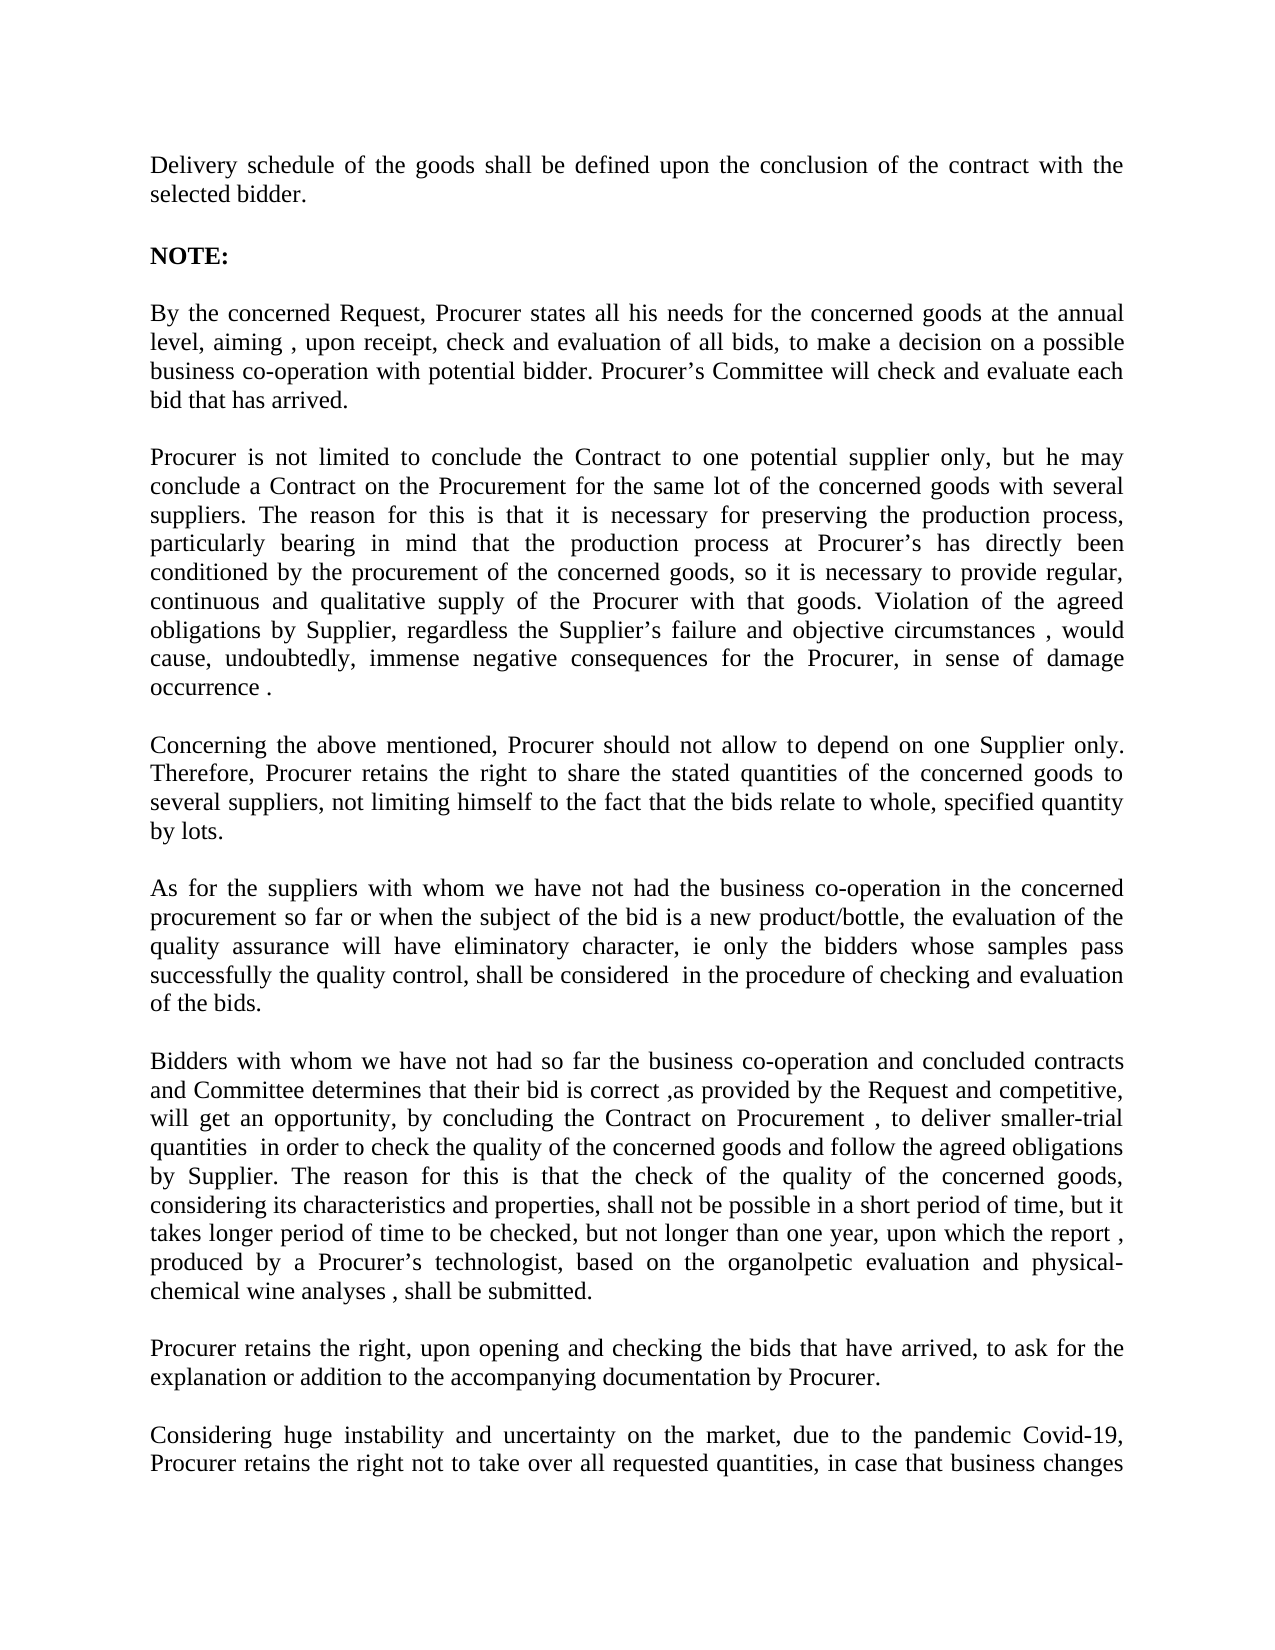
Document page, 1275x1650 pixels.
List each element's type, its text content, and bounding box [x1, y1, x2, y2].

text Procurer is not limited to conclude the Contract to one potential supplier only, but he may conclude a Contract on the Procurement for the same lot of the concerned goods with several suppliers. The reason for this is that it is necessary for preserving the production process, particularly bearing in mind that the production process at Procurer’s has directly been conditioned by the procurement of the concerned goods, so it is necessary to provide regular, continuous and qualitative supply of the Procurer with that goods. Violation of the agreed obligations by Supplier, regardless the Supplier’s failure and objective circumstances , would cause, undoubtedly, immense negative consequences for the Procurer, in sense of damage occurrence . [150, 442, 1125, 701]
text NOTE: [150, 241, 1125, 270]
text Concerning the above mentioned, Procurer should not allow to depend on one Supplier only. Therefore, Procurer retains the right to share the stated quantities of the concerned goods to several suppliers, not limiting himself to the fact that the bids relate to whole, specified quantity by lots. [150, 730, 1125, 845]
text Bidders with whom we have not had so far the business co-operation and concluded contracts and Committee determines that their bid is correct ,as provided by the Request and competitive, will get an opportunity, by concluding the Contract on Procurement , to deliver smaller-trial quantities in order to check the quality of the concerned goods and follow the agreed obligations by Supplier. The reason for this is that the check of the quality of the concerned goods, considering its characteristics and properties, shall not be possible in a short period of time, but it takes longer period of time to be checked, but not longer than one year, upon which the report , produced by a Procurer’s technologist, based on the organolpetic evaluation and physical-chemical wine analyses , shall be submitted. [150, 1046, 1125, 1305]
text As for the suppliers with whom we have not had the business co-operation in the concerned procurement so far or when the subject of the bid is a new product/bottle, the evaluation of the quality assurance will have eliminatory character, ie only the bidders whose samples pass successfully the quality control, shall be considered in the procedure of checking and evaluation of the bids. [150, 873, 1125, 1017]
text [150, 1420, 1125, 1477]
text By the concerned Request, Procurer states all his needs for the concerned goods at the annual level, aiming , upon receipt, check and evaluation of all bids, to make a decision on a possible business co-operation with potential bidder. Procurer’s Committee will check and evaluate each bid that has arrived. [150, 298, 1125, 413]
text Delivery schedule of the goods shall be defined upon the conclusion of the contract with the selected bidder. [150, 150, 1125, 207]
text Procurer retains the right, upon opening and checking the bids that have arrived, to ask for the explanation or addition to the accompanying documentation by Procurer. [150, 1333, 1125, 1391]
